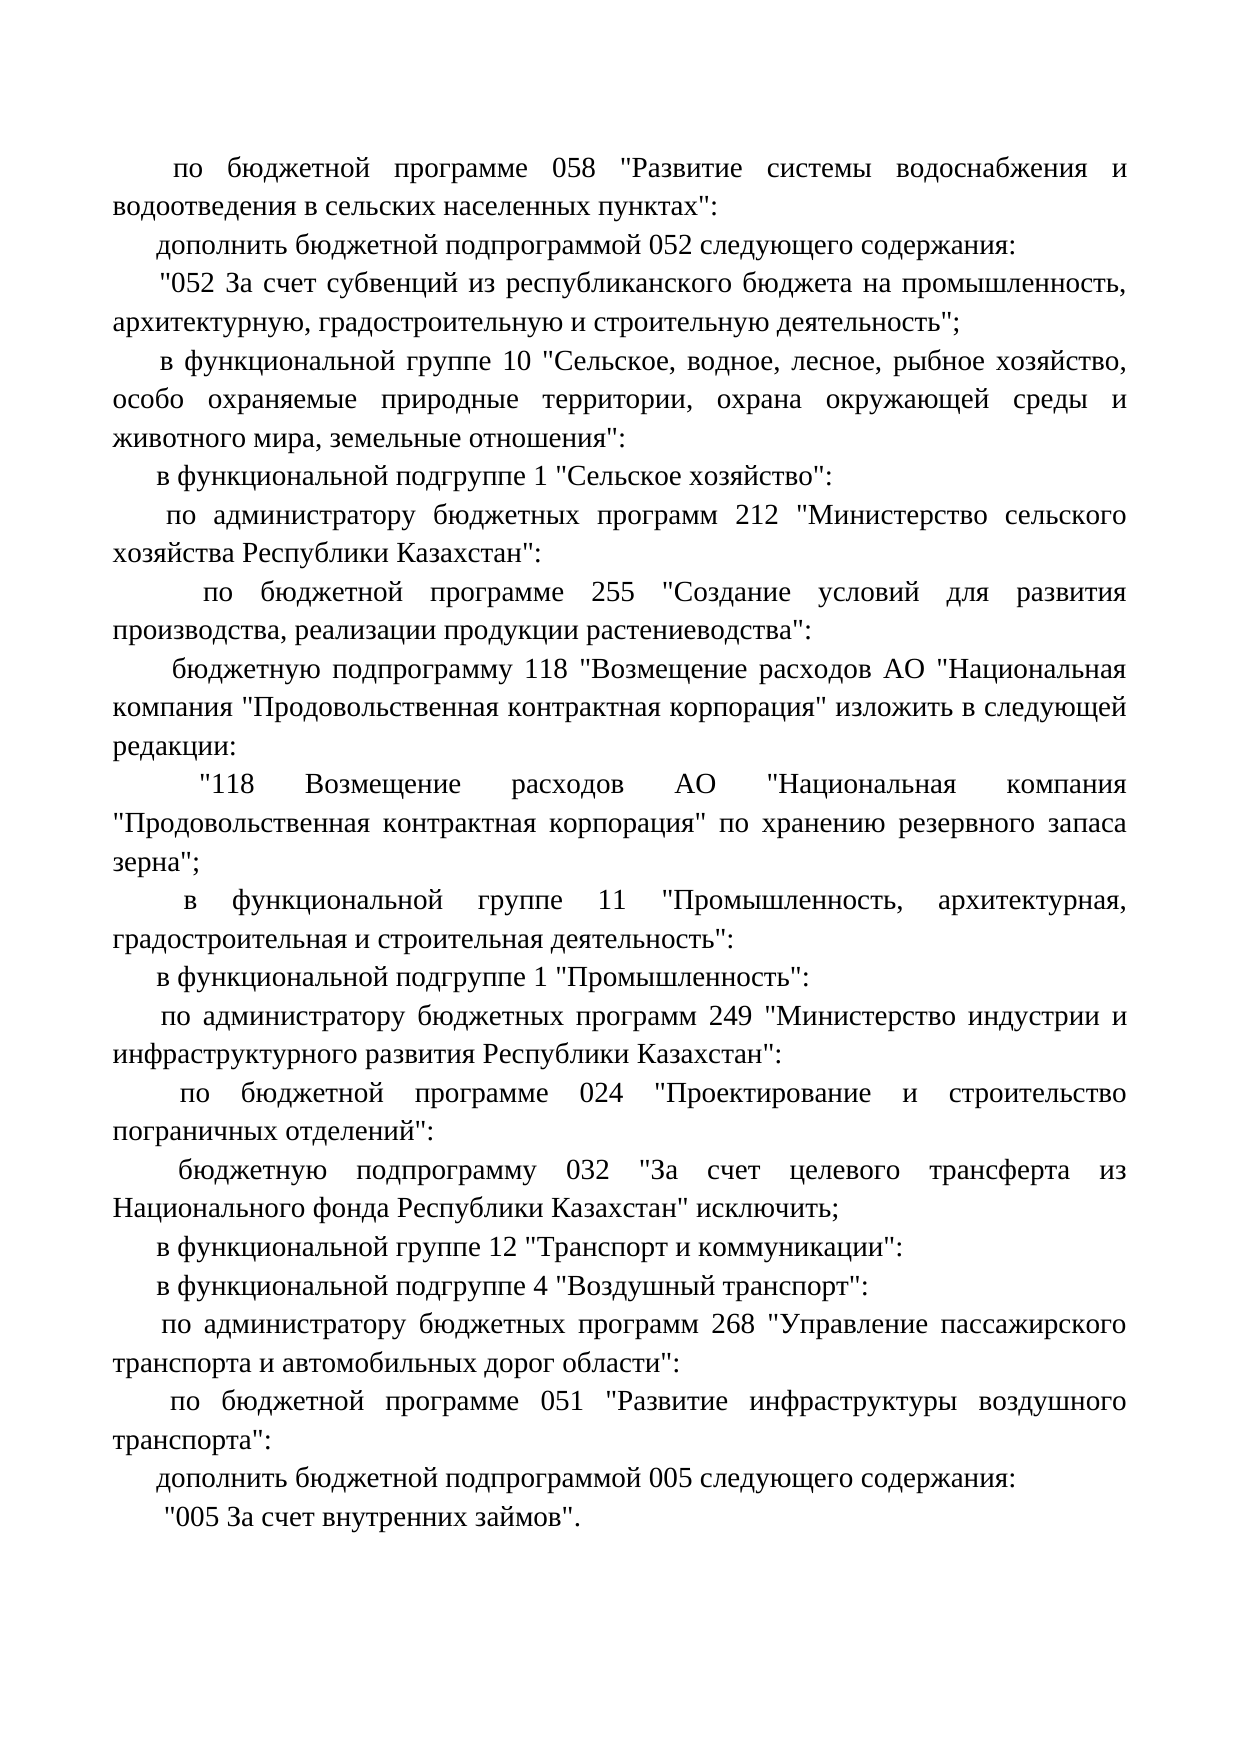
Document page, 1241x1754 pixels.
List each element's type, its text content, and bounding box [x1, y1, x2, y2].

text по бюджетной программе 255 "Создание условий для развития производства, реализации продукции растениеводства": [112, 574, 1128, 646]
text "118 Возмещение расходов АО "Национальная компания "Продовольственная контрактная корпорация" по хранению резервного запаса зерна"; [112, 767, 1128, 877]
text дополнить бюджетной подпрограммой 005 следующего содержания: [112, 1460, 1128, 1494]
text бюджетную подпрограмму 032 "За счет целевого трансферта из Национального фонда Республики Казахстан" исключить; [112, 1152, 1128, 1224]
text по администратору бюджетных программ 212 "Министерство сельского хозяйства Республики Казахстан": [112, 497, 1128, 569]
text по администратору бюджетных программ 249 "Министерство индустрии и инфраструктурного развития Республики Казахстан": [112, 998, 1128, 1070]
text по бюджетной программе 058 "Развитие системы водоснабжения и водоотведения в сельских населенных пунктах": [112, 150, 1128, 222]
text "005 За счет внутренних займов". [112, 1499, 1128, 1532]
text "052 За счет субвенций из республиканского бюджета на промышленность, архитектурную, градостроительную и строительную деятельность"; [112, 266, 1128, 338]
text бюджетную подпрограмму 118 "Возмещение расходов АО "Национальная компания "Продовольственная контрактная корпорация" изложить в следующей редакции: [112, 651, 1128, 762]
text в функциональной подгруппе 1 "Промышленность": [112, 959, 1128, 993]
text по администратору бюджетных программ 268 "Управление пассажирского транспорта и автомобильных дорог области": [112, 1306, 1128, 1378]
text дополнить бюджетной подпрограммой 052 следующего содержания: [112, 227, 1128, 261]
text в функциональной группе 11 "Промышленность, архитектурная, градостроительная и строительная деятельность": [112, 882, 1128, 954]
text в функциональной подгруппе 4 "Воздушный транспорт": [112, 1268, 1128, 1301]
text по бюджетной программе 051 "Развитие инфраструктуры воздушного транспорта": [112, 1383, 1128, 1455]
text в функциональной подгруппе 1 "Сельское хозяйство": [112, 458, 1128, 492]
text в функциональной группе 12 "Транспорт и коммуникации": [112, 1229, 1128, 1263]
text в функциональной группе 10 "Сельское, водное, лесное, рыбное хозяйство, особо охраняемые природные территории, охрана окружающей среды и животного мира, земельные отношения": [112, 343, 1128, 453]
text по бюджетной программе 024 "Проектирование и строительство пограничных отделений": [112, 1075, 1128, 1147]
